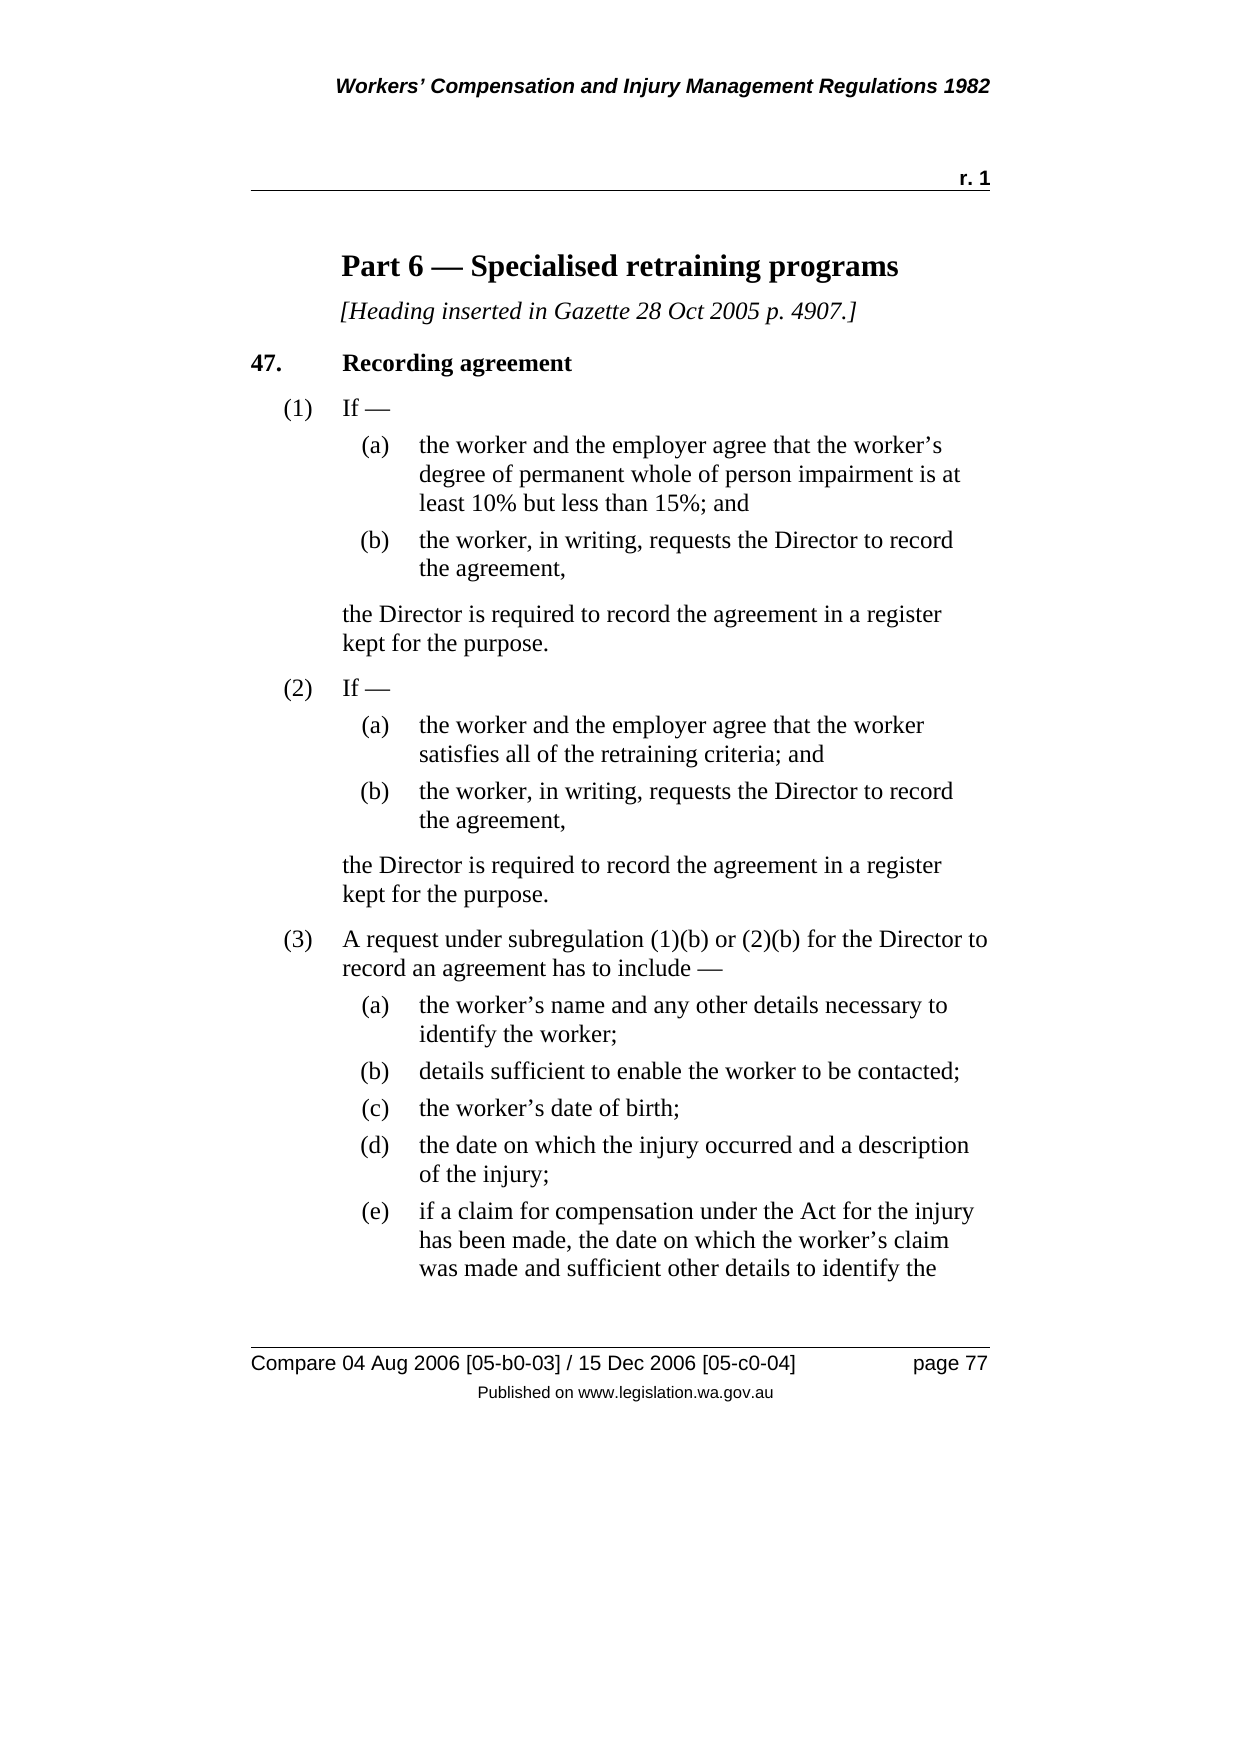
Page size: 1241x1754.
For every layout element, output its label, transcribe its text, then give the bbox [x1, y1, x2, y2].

subtitle Part 6 — Specialised retraining programs [251, 247, 990, 283]
text (3) A request under subregulation (1)(b) or (2)(b) for the Director to record an agreement has to include — [251, 924, 990, 982]
text (b) details sufficient to enable the worker to be contacted; [251, 1056, 990, 1085]
text (2) If — [251, 673, 990, 702]
text the Director is required to record the agreement in a register kept for the purpose. [251, 850, 990, 908]
text (1) If — [251, 393, 990, 422]
text the Director is required to record the agreement in a register kept for the purpose. [251, 599, 990, 656]
text (d) the date on which the injury occurred and a description of the injury; [251, 1130, 990, 1188]
text (a) the worker and the employer agree that the worker’s degree of permanent whole of person impairment is at least 10% but less than 15%; and [251, 430, 990, 516]
subtitle [Heading inserted in Gazette 28 Oct 2005 p. 4907.] [251, 296, 990, 325]
text (c) the worker’s date of birth; [251, 1093, 990, 1122]
text (a) the worker and the employer agree that the worker satisfies all of the retraining criteria; and [251, 710, 990, 768]
subtitle 47. Recording agreement [251, 348, 990, 376]
text (a) the worker’s name and any other details necessary to identify the worker; [251, 990, 990, 1048]
text (b) the worker, in writing, requests the Director to record the agreement, [251, 776, 990, 833]
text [251, 1196, 990, 1282]
text (b) the worker, in writing, requests the Director to record the agreement, [251, 525, 990, 582]
